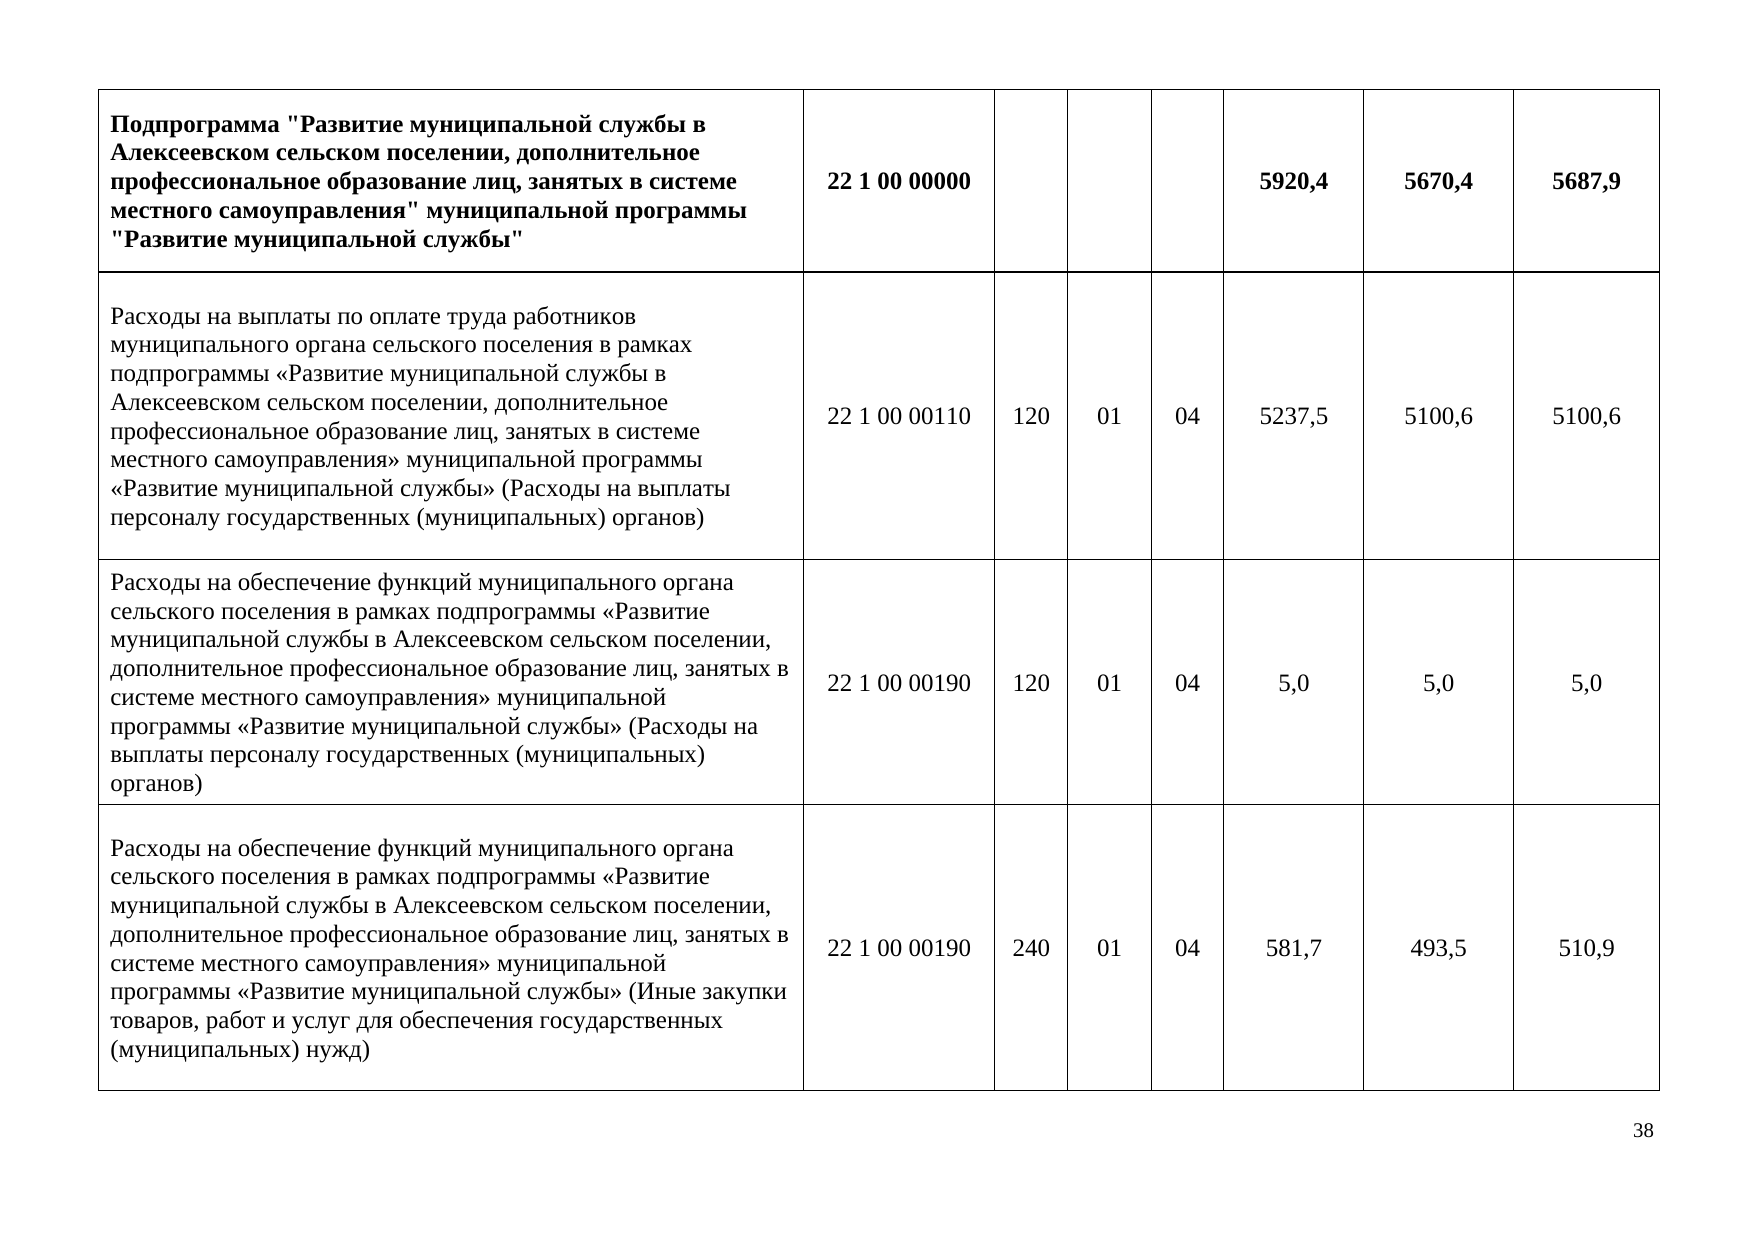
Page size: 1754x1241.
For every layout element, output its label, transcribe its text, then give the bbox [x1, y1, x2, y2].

table_cell 5100,6 [1514, 273, 1659, 559]
table_cell Расходы на обеспечение функций муниципального органа сельского поселения в рамках подпрограммы «Развитие муниципальной службы в Алексеевском сельском поселении, дополнительное профессиональное образование лиц, занятых в системе местного самоуправления» муниципальной программы «Развитие муниципальной службы» (Иные закупки товаров, работ и услуг для обеспечения государственных (муниципальных) нужд) [99, 805, 803, 1090]
table_cell 04 [1152, 560, 1223, 804]
table_cell 5100,6 [1364, 273, 1513, 559]
table_cell [1152, 90, 1223, 271]
table_cell [995, 90, 1067, 271]
table_cell 04 [1152, 273, 1223, 559]
table_cell Расходы на обеспечение функций муниципального органа сельского поселения в рамках подпрограммы «Развитие муниципальной службы в Алексеевском сельском поселении, дополнительное профессиональное образование лиц, занятых в системе местного самоуправления» муниципальной программы «Развитие муниципальной службы» (Расходы на выплаты персоналу государственных (муниципальных) органов) [99, 560, 803, 804]
table_cell 5,0 [1514, 560, 1659, 804]
table_cell 120 [995, 560, 1067, 804]
table_cell 120 [995, 273, 1067, 559]
table_cell 22 1 00 00000 [804, 90, 994, 271]
table_cell 01 [1068, 273, 1151, 559]
table_cell 5670,4 [1364, 90, 1513, 271]
table_cell 22 1 00 00190 [804, 805, 994, 1090]
table_cell 04 [1152, 805, 1223, 1090]
table_cell 22 1 00 00190 [804, 560, 994, 804]
table_cell 5920,4 [1224, 90, 1363, 271]
table_cell 01 [1068, 560, 1151, 804]
table_cell 01 [1068, 805, 1151, 1090]
table_cell 5,0 [1364, 560, 1513, 804]
table_cell 5,0 [1224, 560, 1363, 804]
table_cell Подпрограмма "Развитие муниципальной службы в Алексеевском сельском поселении, дополнительное профессиональное образование лиц, занятых в системе местного самоуправления" муниципальной программы "Развитие муниципальной службы" [99, 90, 803, 271]
table_cell Расходы на выплаты по оплате труда работников муниципального органа сельского поселения в рамках подпрограммы «Развитие муниципальной службы в Алексеевском сельском поселении, дополнительное профессиональное образование лиц, занятых в системе местного самоуправления» муниципальной программы «Развитие муниципальной службы» (Расходы на выплаты персоналу государственных (муниципальных) органов) [99, 273, 803, 559]
table_cell 5687,9 [1514, 90, 1659, 271]
table_cell 5237,5 [1224, 273, 1363, 559]
table_cell 240 [995, 805, 1067, 1090]
table_cell [1068, 90, 1151, 271]
table_cell 493,5 [1364, 805, 1513, 1090]
table_cell 581,7 [1224, 805, 1363, 1090]
table_cell 22 1 00 00110 [804, 273, 994, 559]
table_cell 510,9 [1514, 805, 1659, 1090]
